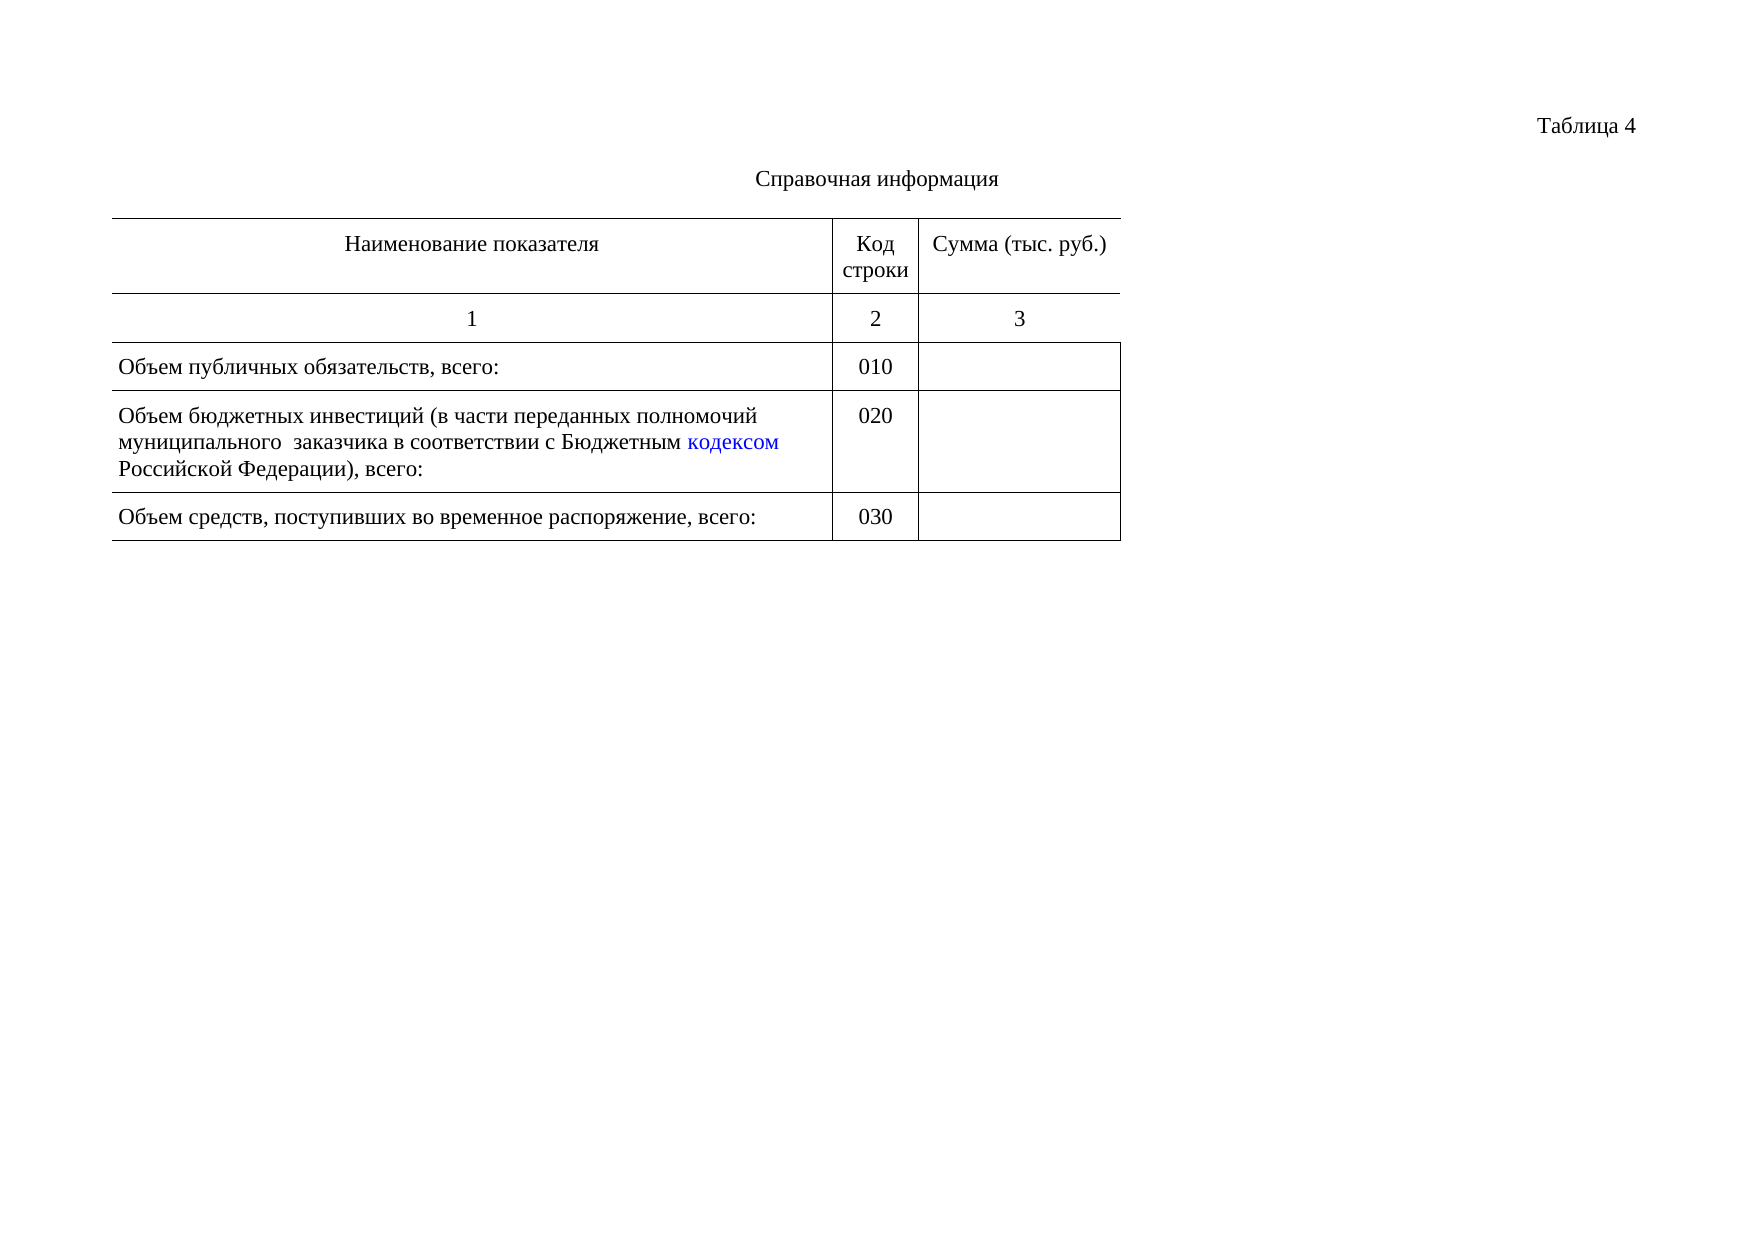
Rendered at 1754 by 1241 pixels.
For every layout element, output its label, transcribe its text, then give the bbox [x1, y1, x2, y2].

table_header Код строки [833, 219, 918, 293]
table_header Сумма (тыс. руб.) [919, 219, 1121, 293]
table_cell Объем средств, поступивших во временное распоряжение, всего: [112, 493, 832, 540]
table_cell [919, 343, 1120, 390]
table_cell 3 [919, 293, 1121, 342]
table_cell 1 [112, 294, 832, 342]
table_header Наименование показателя [112, 219, 832, 293]
table_cell 2 [833, 294, 918, 342]
table_cell Объем публичных обязательств, всего: [112, 343, 832, 390]
table_cell Объем бюджетных инвестиций (в части переданных полномочий муниципального заказчика в соответствии с Бюджетным кодексом Российской Федерации), всего: [112, 391, 832, 492]
table_cell 010 [833, 343, 918, 390]
text Таблица 4 [118, 113, 1636, 139]
table_cell [919, 391, 1120, 492]
table_cell 030 [833, 493, 918, 540]
text Справочная информация [118, 165, 1636, 192]
table_cell 020 [833, 391, 918, 492]
table_cell [919, 493, 1120, 540]
